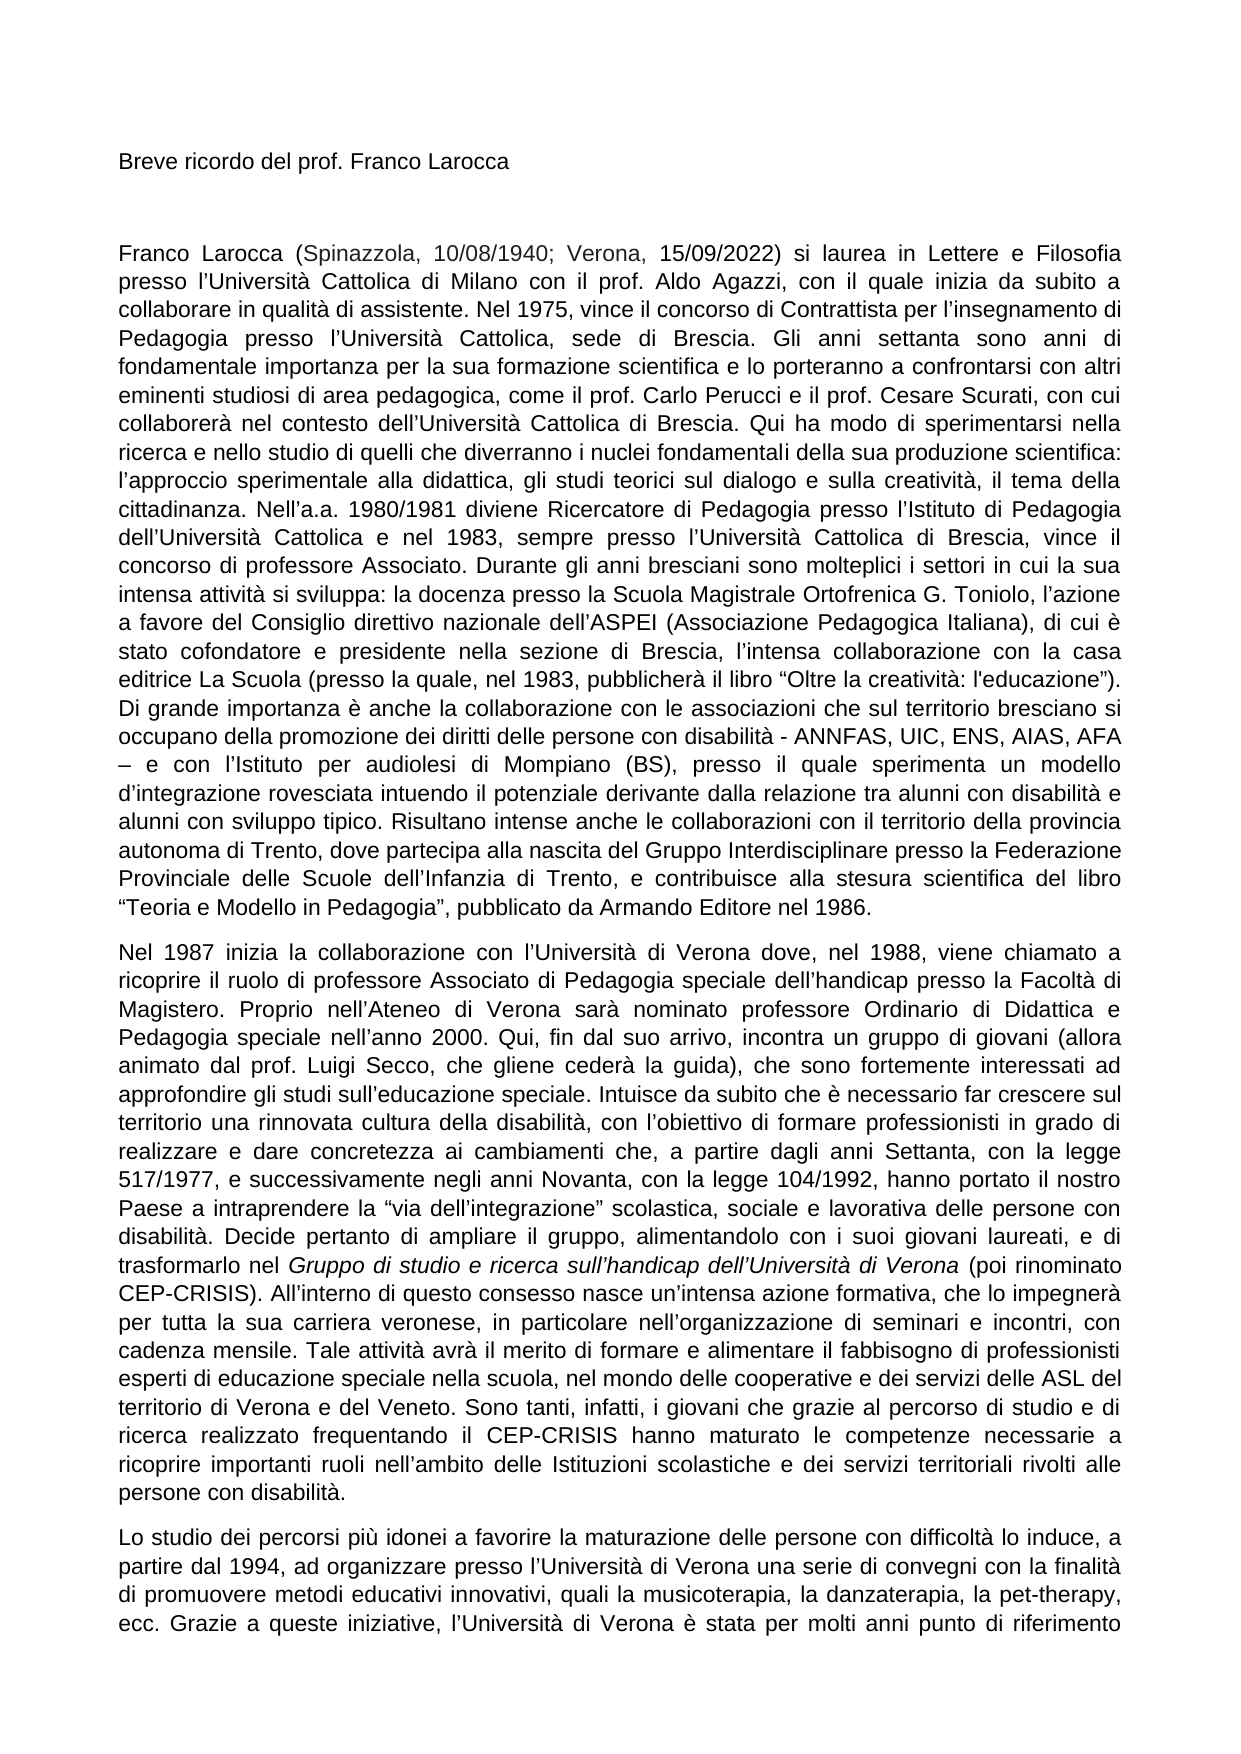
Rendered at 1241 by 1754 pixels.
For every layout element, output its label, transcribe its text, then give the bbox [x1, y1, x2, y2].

text Nel 1987 inizia la collaborazione con l’Università di Verona dove, nel 1988, viene chiamato a ricoprire il ruolo di professore Associato di Pedagogia speciale dell’handicap presso la Facoltà di Magistero. Proprio nell’Ateneo di Verona sarà nominato professore Ordinario di Didattica e Pedagogia speciale nell’anno 2000. Qui, fin dal suo arrivo, incontra un gruppo di giovani (allora animato dal prof. Luigi Secco, che gliene cederà la guida), che sono fortemente interessati ad approfondire gli studi sull’educazione speciale. Intuisce da subito che è necessario far crescere sul territorio una rinnovata cultura della disabilità, con l’obiettivo di formare professionisti in grado di realizzare e dare concretezza ai cambiamenti che, a partire dagli anni Settanta, con la legge 517/1977, e successivamente negli anni Novanta, con la legge 104/1992, hanno portato il nostro Paese a intraprendere la “via dell’integrazione” scolastica, sociale e lavorativa delle persone con disabilità. Decide pertanto di ampliare il gruppo, alimentandolo con i suoi giovani laureati, e di trasformarlo nel Gruppo di studio e ricerca sull’handicap dell’Università di Verona (poi rinominato CEP-CRISIS). All’interno di questo consesso nasce un’intensa azione formativa, che lo impegnerà per tutta la sua carriera veronese, in particolare nell’organizzazione di seminari e incontri, con cadenza mensile. Tale attività avrà il merito di formare e alimentare il fabbisogno di professionisti esperti di educazione speciale nella scuola, nel mondo delle cooperative e dei servizi delle ASL del territorio di Verona e del Veneto. Sono tanti, infatti, i giovani che grazie al percorso di studio e di ricerca realizzato frequentando il CEP-CRISIS hanno maturato le competenze necessarie a ricoprire importanti ruoli nell’ambito delle Istituzioni scolastiche e dei servizi territoriali rivolti alle persone con disabilità. [118, 939, 1122, 1505]
text Breve ricordo del prof. Franco Larocca [118, 148, 1122, 174]
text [118, 1524, 1122, 1636]
text Franco Larocca (Spinazzola, 10/08/1940; Verona, 15/09/2022) si laurea in Lettere e Filosofia presso l’Università Cattolica di Milano con il prof. Aldo Agazzi, con il quale inizia da subito a collaborare in qualità di assistente. Nel 1975, vince il concorso di Contrattista per l’insegnamento di Pedagogia presso l’Università Cattolica, sede di Brescia. Gli anni settanta sono anni di fondamentale importanza per la sua formazione scientifica e lo porteranno a confrontarsi con altri eminenti studiosi di area pedagogica, come il prof. Carlo Perucci e il prof. Cesare Scurati, con cui collaborerà nel contesto dell’Università Cattolica di Brescia. Qui ha modo di sperimentarsi nella ricerca e nello studio di quelli che diverranno i nuclei fondamentali della sua produzione scientifica: l’approccio sperimentale alla didattica, gli studi teorici sul dialogo e sulla creatività, il tema della cittadinanza. Nell’a.a. 1980/1981 diviene Ricercatore di Pedagogia presso l’Istituto di Pedagogia dell’Università Cattolica e nel 1983, sempre presso l’Università Cattolica di Brescia, vince il concorso di professore Associato. Durante gli anni bresciani sono molteplici i settori in cui la sua intensa attività si sviluppa: la docenza presso la Scuola Magistrale Ortofrenica G. Toniolo, l’azione a favore del Consiglio direttivo nazionale dell’ASPEI (Associazione Pedagogica Italiana), di cui è stato cofondatore e presidente nella sezione di Brescia, l’intensa collaborazione con la casa editrice La Scuola (presso la quale, nel 1983, pubblicherà il libro “Oltre la creatività: l'educazione”). Di grande importanza è anche la collaborazione con le associazioni che sul territorio bresciano si occupano della promozione dei diritti delle persone con disabilità - ANNFAS, UIC, ENS, AIAS, AFA – e con l’Istituto per audiolesi di Mompiano (BS), presso il quale sperimenta un modello d’integrazione rovesciata intuendo il potenziale derivante dalla relazione tra alunni con disabilità e alunni con sviluppo tipico. Risultano intense anche le collaborazioni con il territorio della provincia autonoma di Trento, dove partecipa alla nascita del Gruppo Interdisciplinare presso la Federazione Provinciale delle Scuole dell’Infanzia di Trento, e contribuisce alla stesura scientifica del libro “Teoria e Modello in Pedagogia”, pubblicato da Armando Editore nel 1986. [118, 239, 1122, 920]
